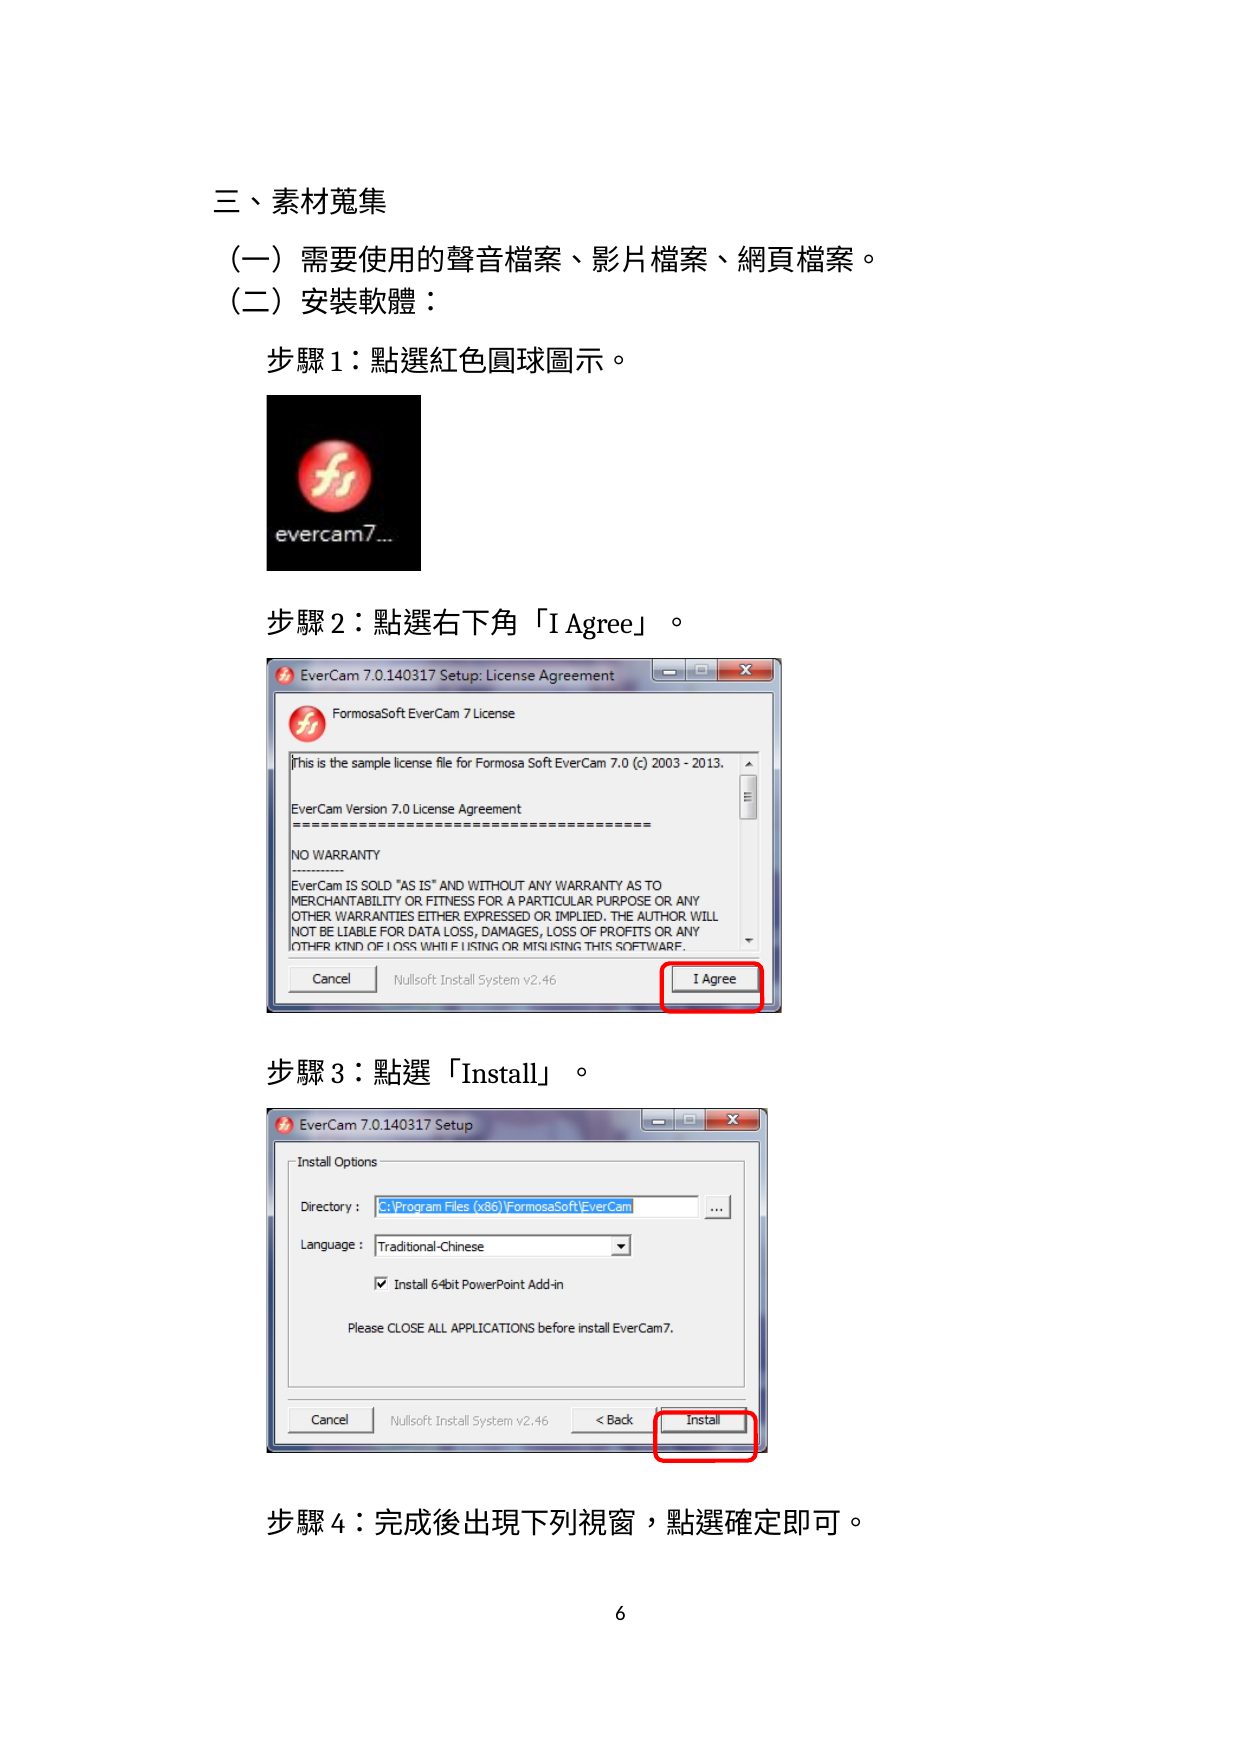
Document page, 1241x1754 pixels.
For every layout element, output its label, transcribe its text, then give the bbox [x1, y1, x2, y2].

subtitle 步驟2：點選右下角「I Agree」。 [237, 583, 1053, 658]
picture [266, 395, 421, 571]
subtitle 步驟1：點選紅色圓球圖示。 [237, 321, 1053, 396]
text 三、素材蒐集 [212, 162, 1028, 237]
picture [664, 966, 760, 1009]
subtitle （一）需要使用的聲音檔案、影片檔案、網頁檔案。 [212, 237, 1028, 279]
subtitle 步驟4：完成後出現下列視窗，點選確定即可。 [237, 1483, 1053, 1558]
picture [266, 658, 782, 1013]
subtitle 步驟3：點選「Install」。 [237, 1033, 1053, 1108]
picture [266, 1108, 768, 1453]
picture [658, 1415, 753, 1453]
subtitle （二）安裝軟體： [212, 279, 1028, 321]
